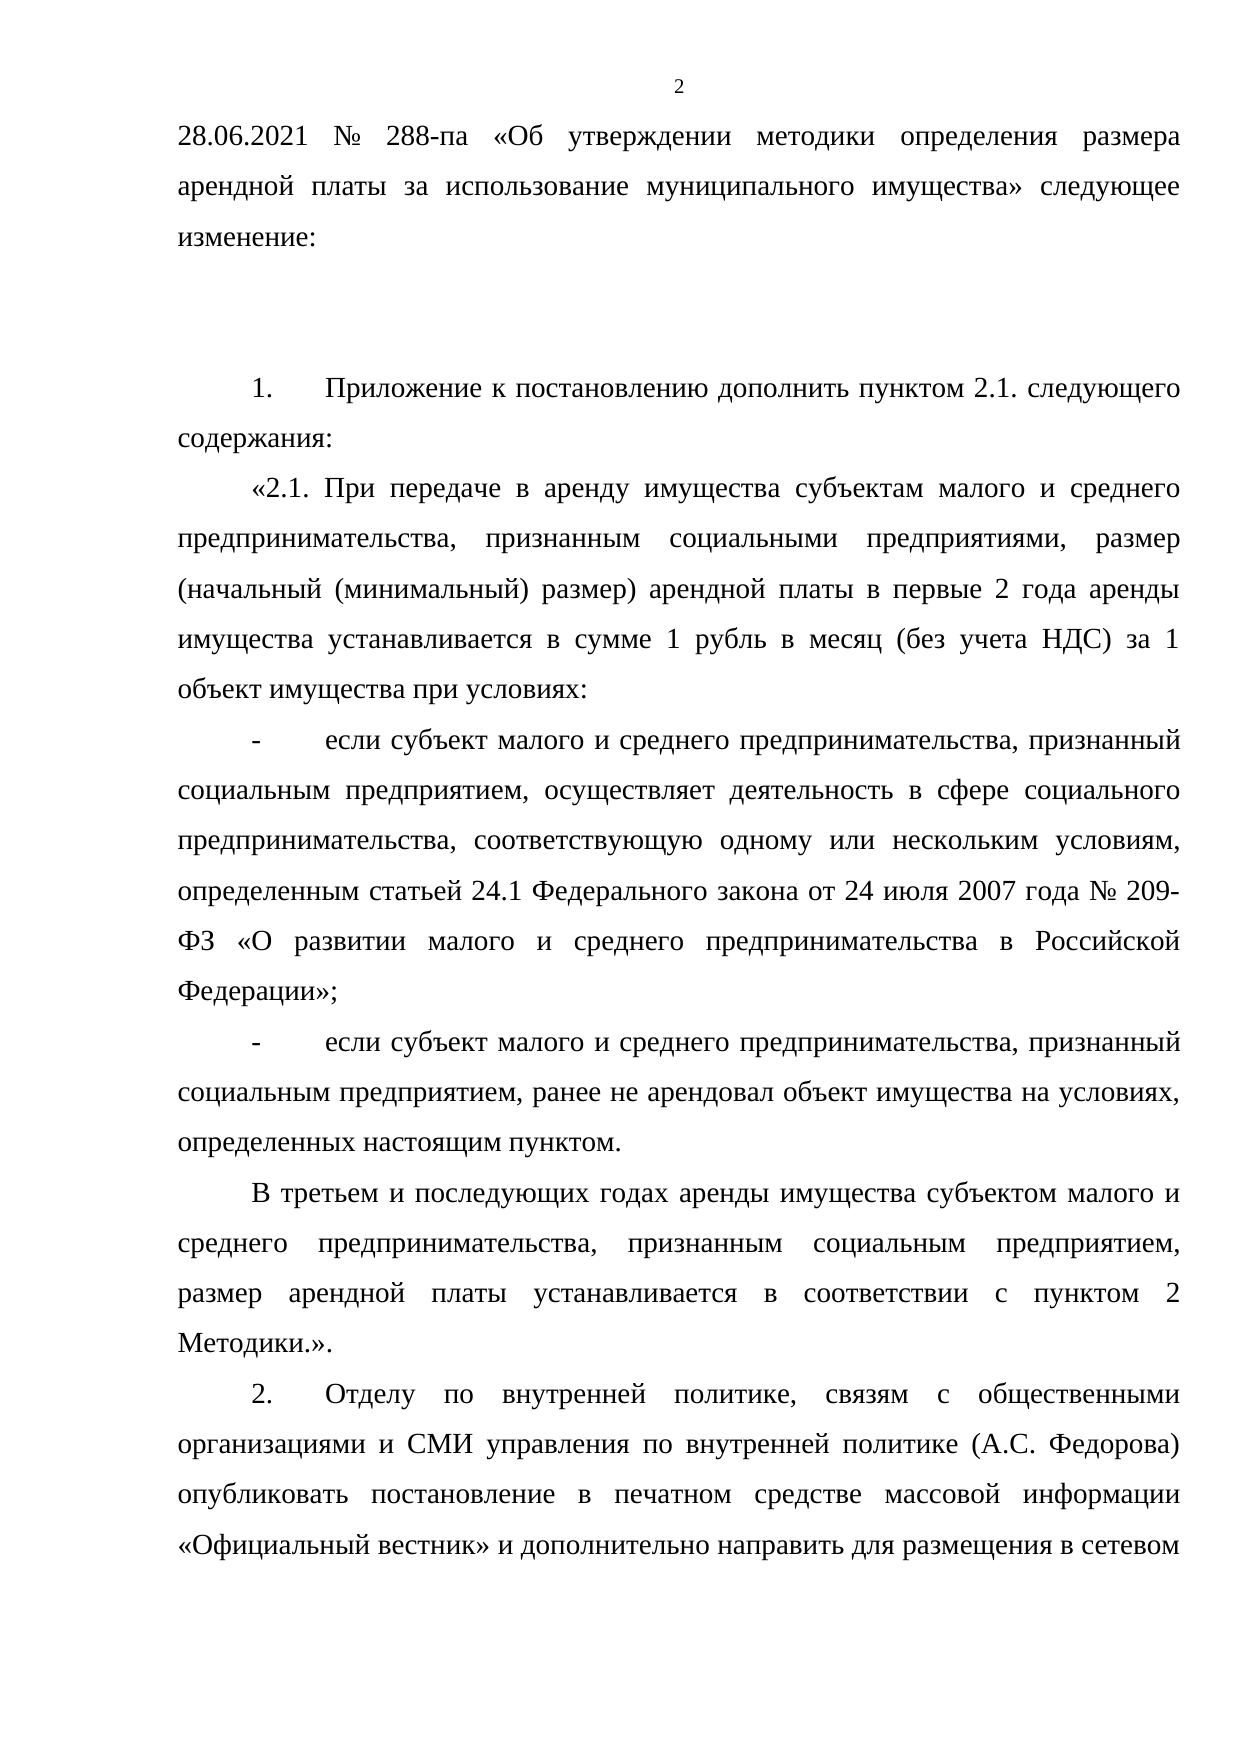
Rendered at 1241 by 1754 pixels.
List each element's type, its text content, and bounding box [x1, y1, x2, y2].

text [177, 118, 1181, 252]
text - если субъект малого и среднего предпринимательства, признанный социальным предприятием, ранее не арендовал объект имущества на условиях, определенных настоящим пунктом. [177, 1024, 1181, 1158]
text В третьем и последующих годах аренды имущества субъектом малого и среднего предпринимательства, признанным социальным предприятием, размер арендной платы устанавливается в соответствии с пунктом 2 Методики.». [177, 1175, 1181, 1359]
list Приложение к постановлению дополнить пунктом 2.1. следующего содержания: [177, 370, 1181, 453]
text - если субъект малого и среднего предпринимательства, признанный социальным предприятием, осуществляет деятельность в сфере социального предпринимательства, соответствующую одному или нескольким условиям, определенным статьей 24.1 Федерального закона от 24 июля 2007 года № 209-ФЗ «О развитии малого и среднего предпринимательства в Российской Федерации»; [177, 722, 1181, 1007]
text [177, 1376, 1181, 1560]
text «2.1. При передаче в аренду имущества субъектам малого и среднего предпринимательства, признанным социальными предприятиями, размер (начальный (минимальный) размер) арендной платы в первые 2 года аренды имущества устанавливается в сумме 1 рубль в месяц (без учета НДС) за 1 объект имущества при условиях: [177, 470, 1181, 705]
